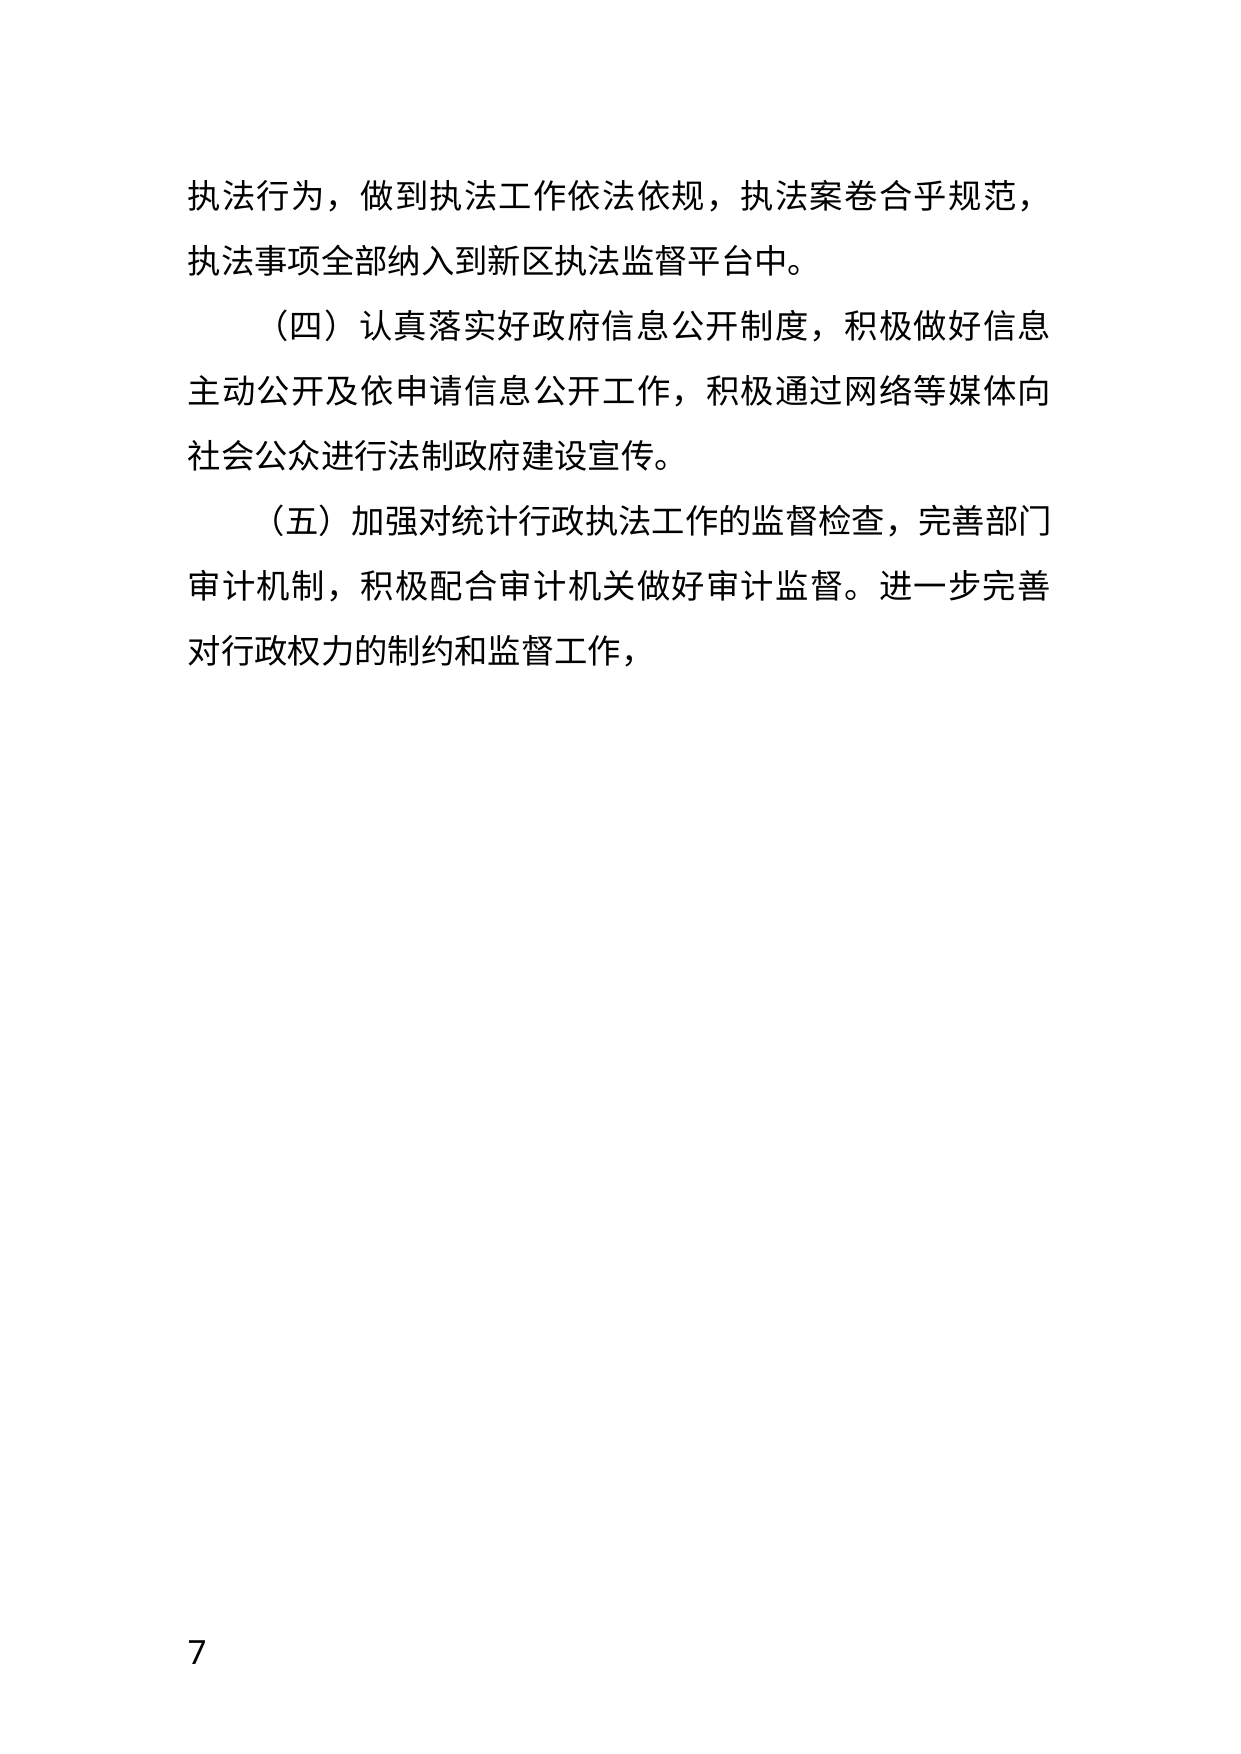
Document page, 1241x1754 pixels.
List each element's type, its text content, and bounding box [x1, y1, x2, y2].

text （五）加强对统计行政执法工作的监督检查，完善部门审计机制，积极配合审计机关做好审计监督。进一步完善对行政权力的制约和监督工作， [187, 487, 1053, 682]
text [187, 162, 1053, 292]
text （四）认真落实好政府信息公开制度，积极做好信息主动公开及依申请信息公开工作，积极通过网络等媒体向社会公众进行法制政府建设宣传。 [187, 292, 1053, 487]
